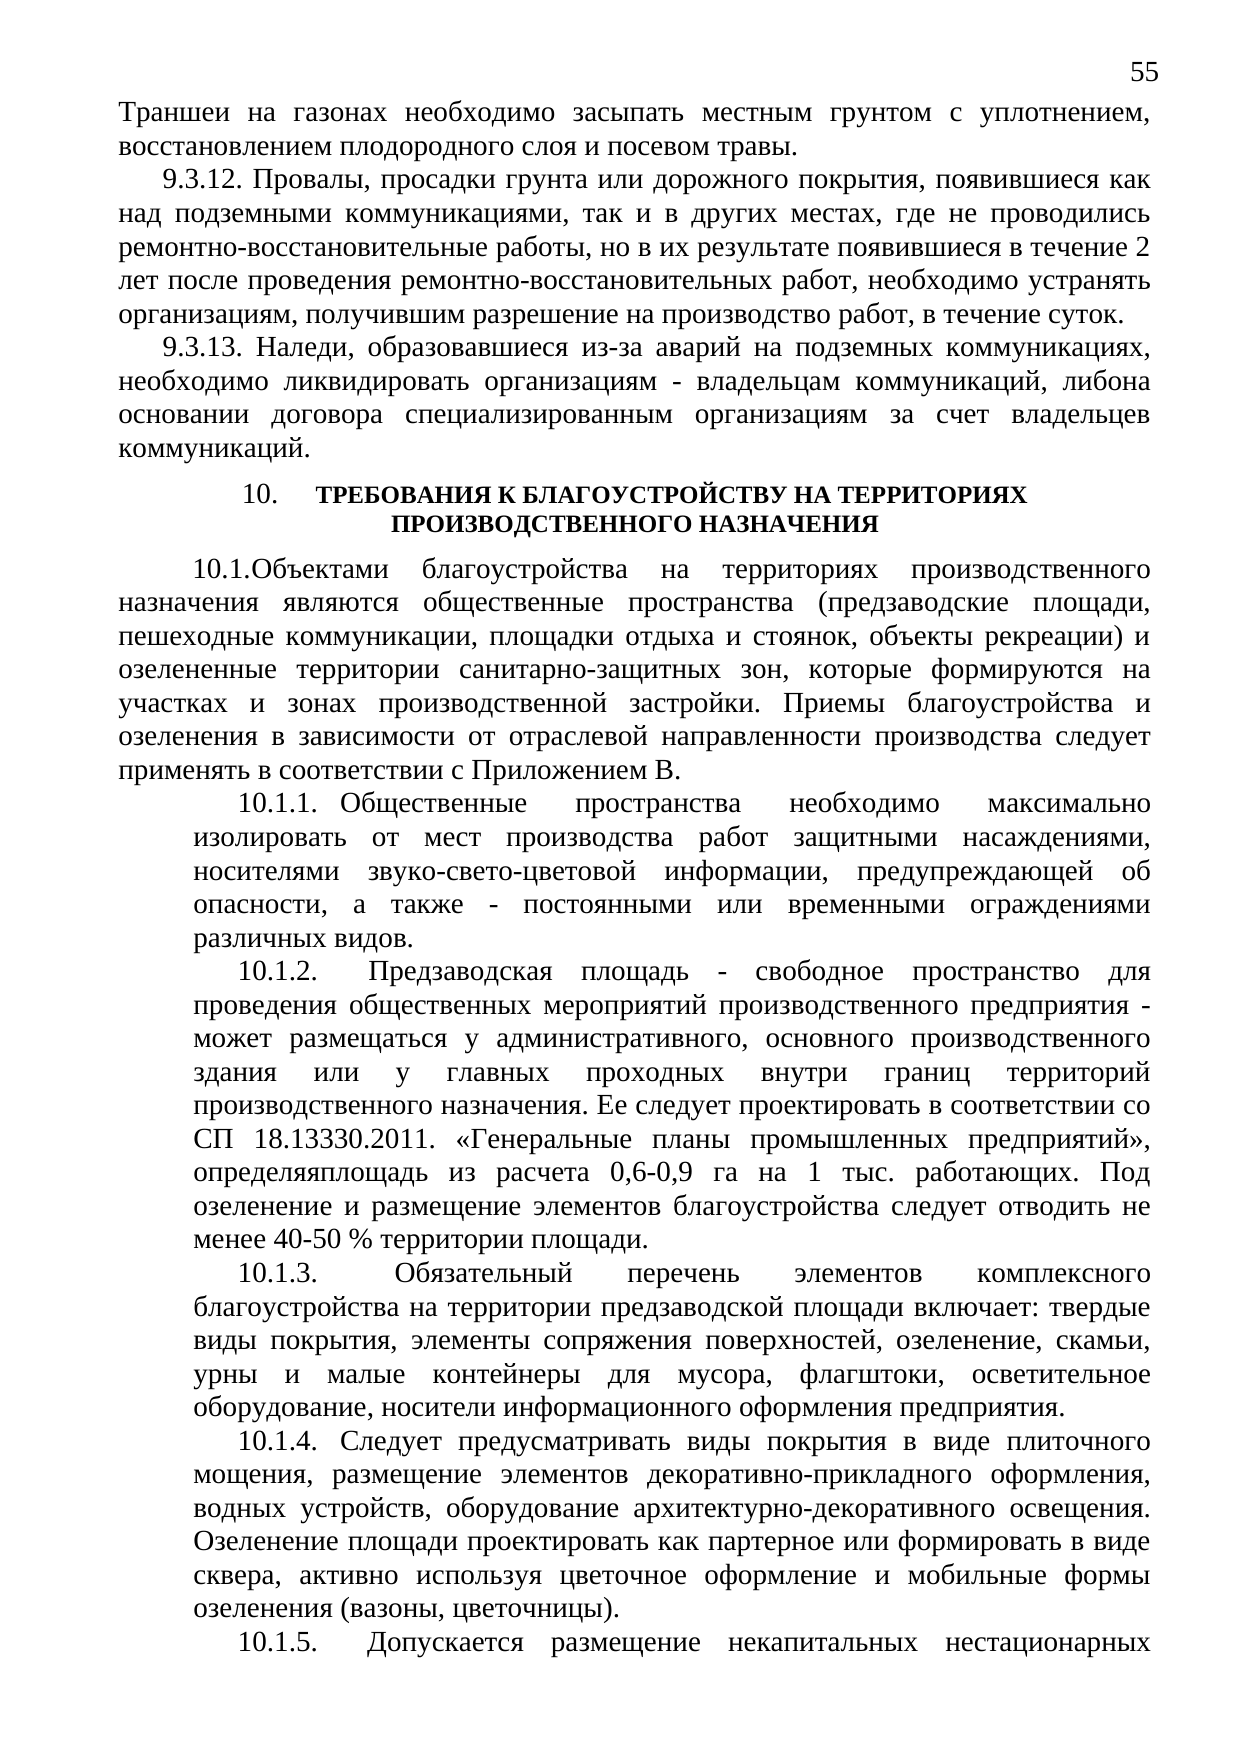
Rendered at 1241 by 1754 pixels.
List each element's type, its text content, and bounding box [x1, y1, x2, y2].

list ТРЕБОВАНИЯ К БЛАГОУСТРОЙСТВУ НА ТЕРРИТОРИЯХ [118, 476, 1152, 509]
list Общественные пространства необходимо максимально изолировать от мест производства работ защитными насаждениями, носителями звуко-свето-цветовой информации, предупреждающей об опасности, а также - постоянными или временными ограждениями различных видов. [193, 786, 1152, 953]
text ПРОИЗВОДСТВЕННОГО НАЗНАЧЕНИЯ [118, 509, 1152, 538]
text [118, 94, 1152, 162]
list Предзаводская площадь - свободное пространство для проведения общественных мероприятий производственного предприятия - может размещаться у административного, основного производственного здания или у главных проходных внутри границ территорий производственного назначения. Ее следует проектировать в соответствии со СП 18.13330.2011. «Генеральные планы промышленных предприятий», определяяплощадь из расчета 0,6- на 1 тыс. работающих. Под озеленение и размещение элементов благоустройства следует отводить не менее 40-50 % территории площади. [193, 953, 1152, 1255]
list Следует предусматривать виды покрытия в виде плиточного мощения, размещение элементов декоративно-прикладного оформления, водных устройств, оборудование архитектурно-декоративного освещения. Озеленение площади проектировать как партерное или формировать в виде сквера, активно используя цветочное оформление и мобильные формы озеленения (вазоны, цветочницы). [193, 1423, 1152, 1624]
text 9.3.13. Наледи, образовавшиеся из-за аварий на подземных коммуникациях, необходимо ликвидировать организациям - владельцам коммуникаций, либона основании договора специализированным организациям за счет владельцев коммуникаций. [118, 329, 1152, 463]
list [193, 1624, 1152, 1658]
text 9.3.12. Провалы, просадки грунта или дорожного покрытия, появившиеся как над подземными коммуникациями, так и в других местах, где не проводились ремонтно-восстановительные работы, но в их результате появившиеся в течение 2 лет после проведения ремонтно-восстановительных работ, необходимо устранять организациям, получившим разрешение на производство работ, в течение суток. [118, 162, 1152, 329]
list Обязательный перечень элементов комплексного благоустройства на территории предзаводской площади включает: твердые виды покрытия, элементы сопряжения поверхностей, озеленение, скамьи, урны и малые контейнеры для мусора, флагштоки, осветительное оборудование, носители информационного оформления предприятия. [193, 1255, 1152, 1423]
list Объектами благоустройства на территориях производственного назначения являются общественные пространства (предзаводские площади, пешеходные коммуникации, площадки отдыха и стоянок, объекты рекреации) и озелененные территории санитарно-защитных зон, которые формируются на участках и зонах производственной застройки. Приемы благоустройства и озеленения в зависимости от отраслевой направленности производства следует применять в соответствии с Приложением В. [118, 551, 1152, 786]
